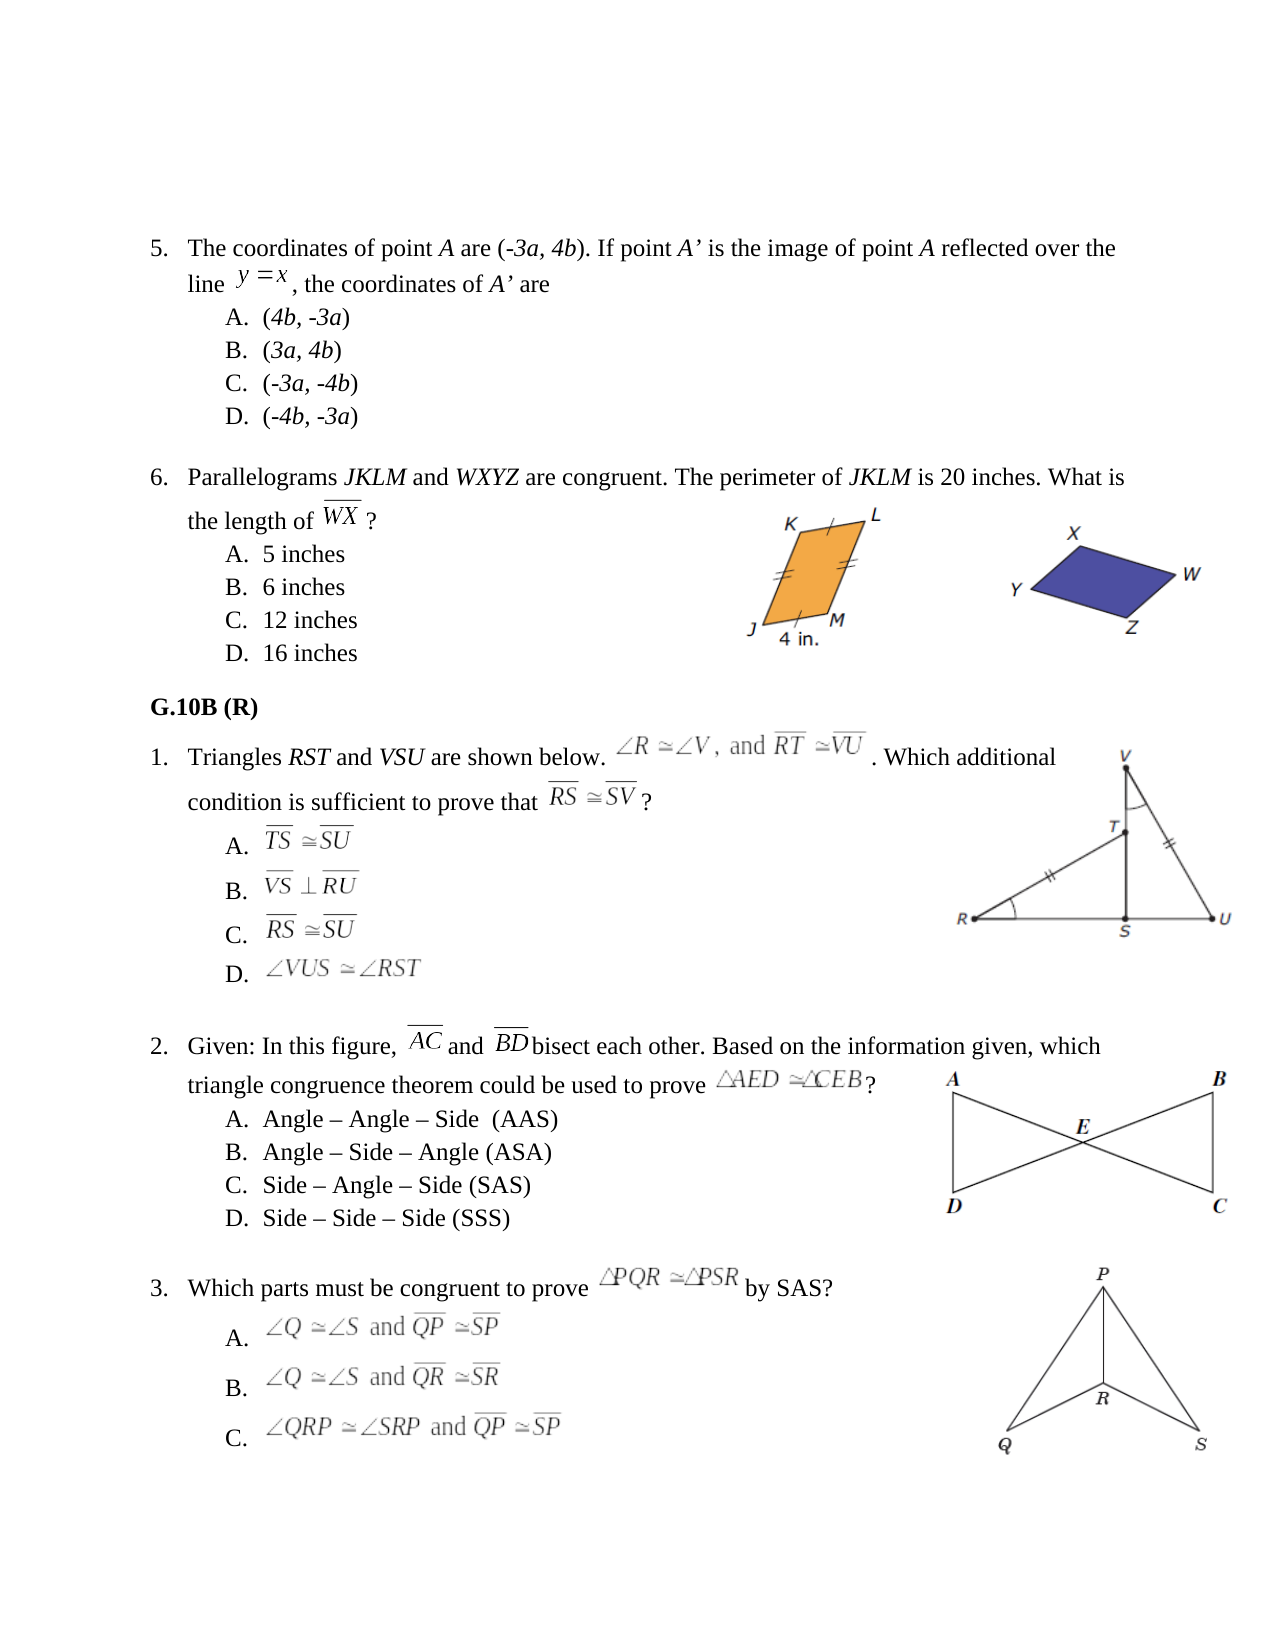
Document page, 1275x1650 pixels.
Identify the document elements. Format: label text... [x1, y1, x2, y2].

list (3a, 4b) [225, 335, 1125, 364]
list Angle – Side – Angle (ASA) [225, 1137, 927, 1165]
list 6 inches [225, 572, 741, 601]
list Angle – Angle – Side (AAS) [225, 1104, 927, 1132]
list Which parts must be congruent to prove by SAS? [150, 1263, 991, 1302]
list 16 inches [225, 638, 1125, 667]
list Side – Angle – Side (SAS) [225, 1170, 927, 1198]
list Side – Side – Side (SSS) [225, 1203, 1125, 1231]
text G.10B (R) [150, 692, 1125, 721]
list Parallelograms JKLM and WXYZ are congruent. The perimeter of JKLM is 20 inches. What is the length of ? [150, 462, 1125, 535]
list (-3a, -4b) [225, 368, 1125, 397]
list (4b, -3a) [225, 302, 1125, 331]
list Triangles RST and VSU are shown below. . Which additional condition is sufficient to prove that ? [150, 725, 1125, 816]
list 5 inches [225, 539, 741, 568]
list Given: In this figure, and bisect each other. Based on the information given, which triangle congruence theorem could be used to prove ? [150, 1020, 1125, 1099]
list 12 inches [225, 606, 741, 634]
list The coordinates of point A are (-3a, 4b). If point A’ is the image of point A reflected over the line , the coordinates of A’ are [150, 233, 1125, 298]
list (-4b, -3a) [225, 401, 1125, 430]
